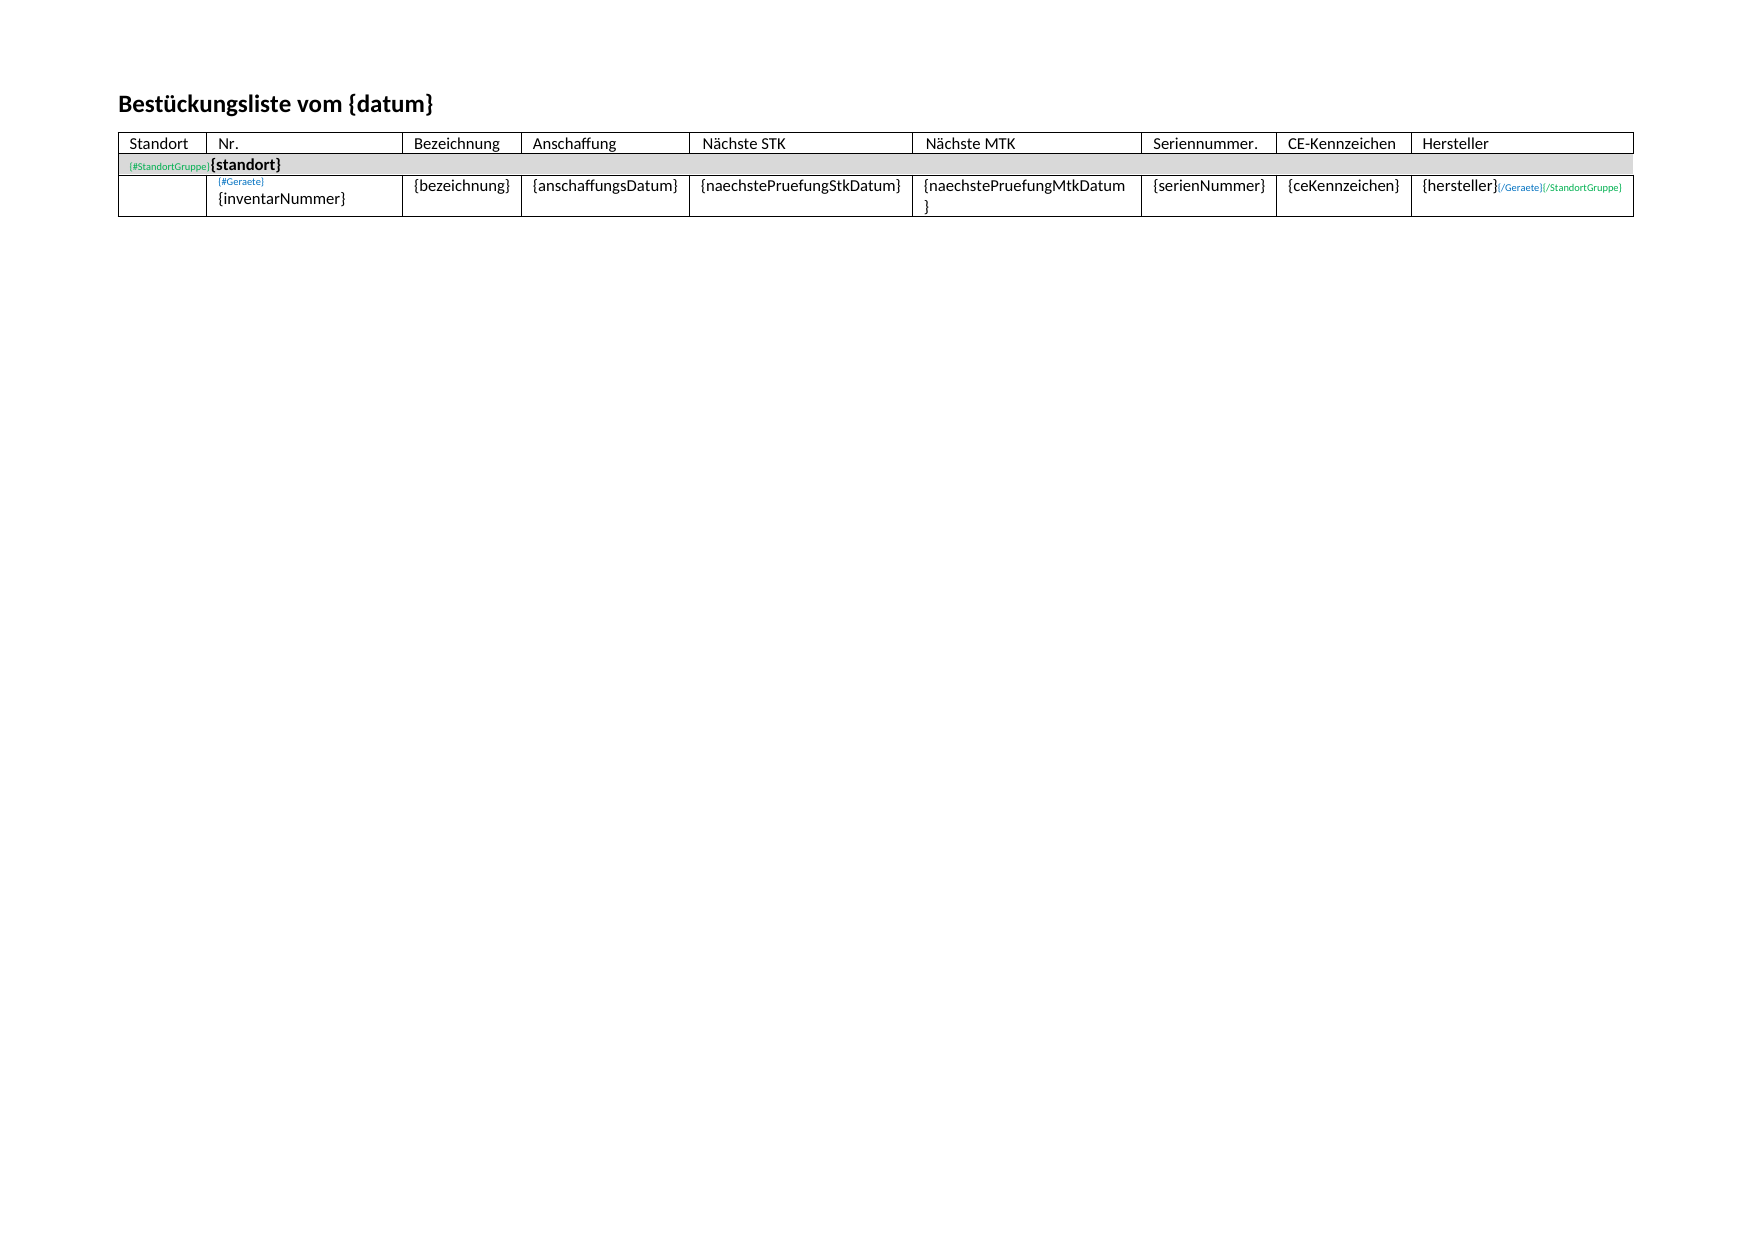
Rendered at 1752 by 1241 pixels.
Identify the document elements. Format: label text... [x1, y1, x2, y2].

table_header Seriennummer. [1142, 133, 1276, 153]
table_cell {naechstePruefungMtkDatum} [913, 176, 1141, 216]
table_cell {serienNummer} [1142, 176, 1276, 216]
table_cell {#Geraete}{inventarNummer} [207, 176, 402, 216]
table_header Anschaffung [522, 133, 689, 153]
table_header CE-Kennzeichen [1277, 133, 1411, 153]
table_cell {naechstePruefungStkDatum} [690, 176, 912, 216]
table_header Standort [119, 133, 206, 153]
table_cell {hersteller}{/Geraete}{/StandortGruppe} [1412, 176, 1633, 216]
table_header Nr. [207, 133, 402, 153]
table_header Hersteller [1412, 133, 1633, 153]
table_cell {#StandortGruppe} {standort} [119, 154, 1633, 174]
table_header Bezeichnung [403, 133, 521, 153]
text Bestückungsliste vom {datum} [118, 89, 1634, 119]
table_header Nächste MTK [913, 133, 1141, 153]
table_cell {anschaffungsDatum} [522, 176, 689, 216]
table_header Nächste STK [690, 133, 912, 153]
table_cell {ceKennzeichen} [1277, 176, 1411, 216]
table_cell [119, 176, 206, 216]
table_cell {bezeichnung} [403, 176, 521, 216]
